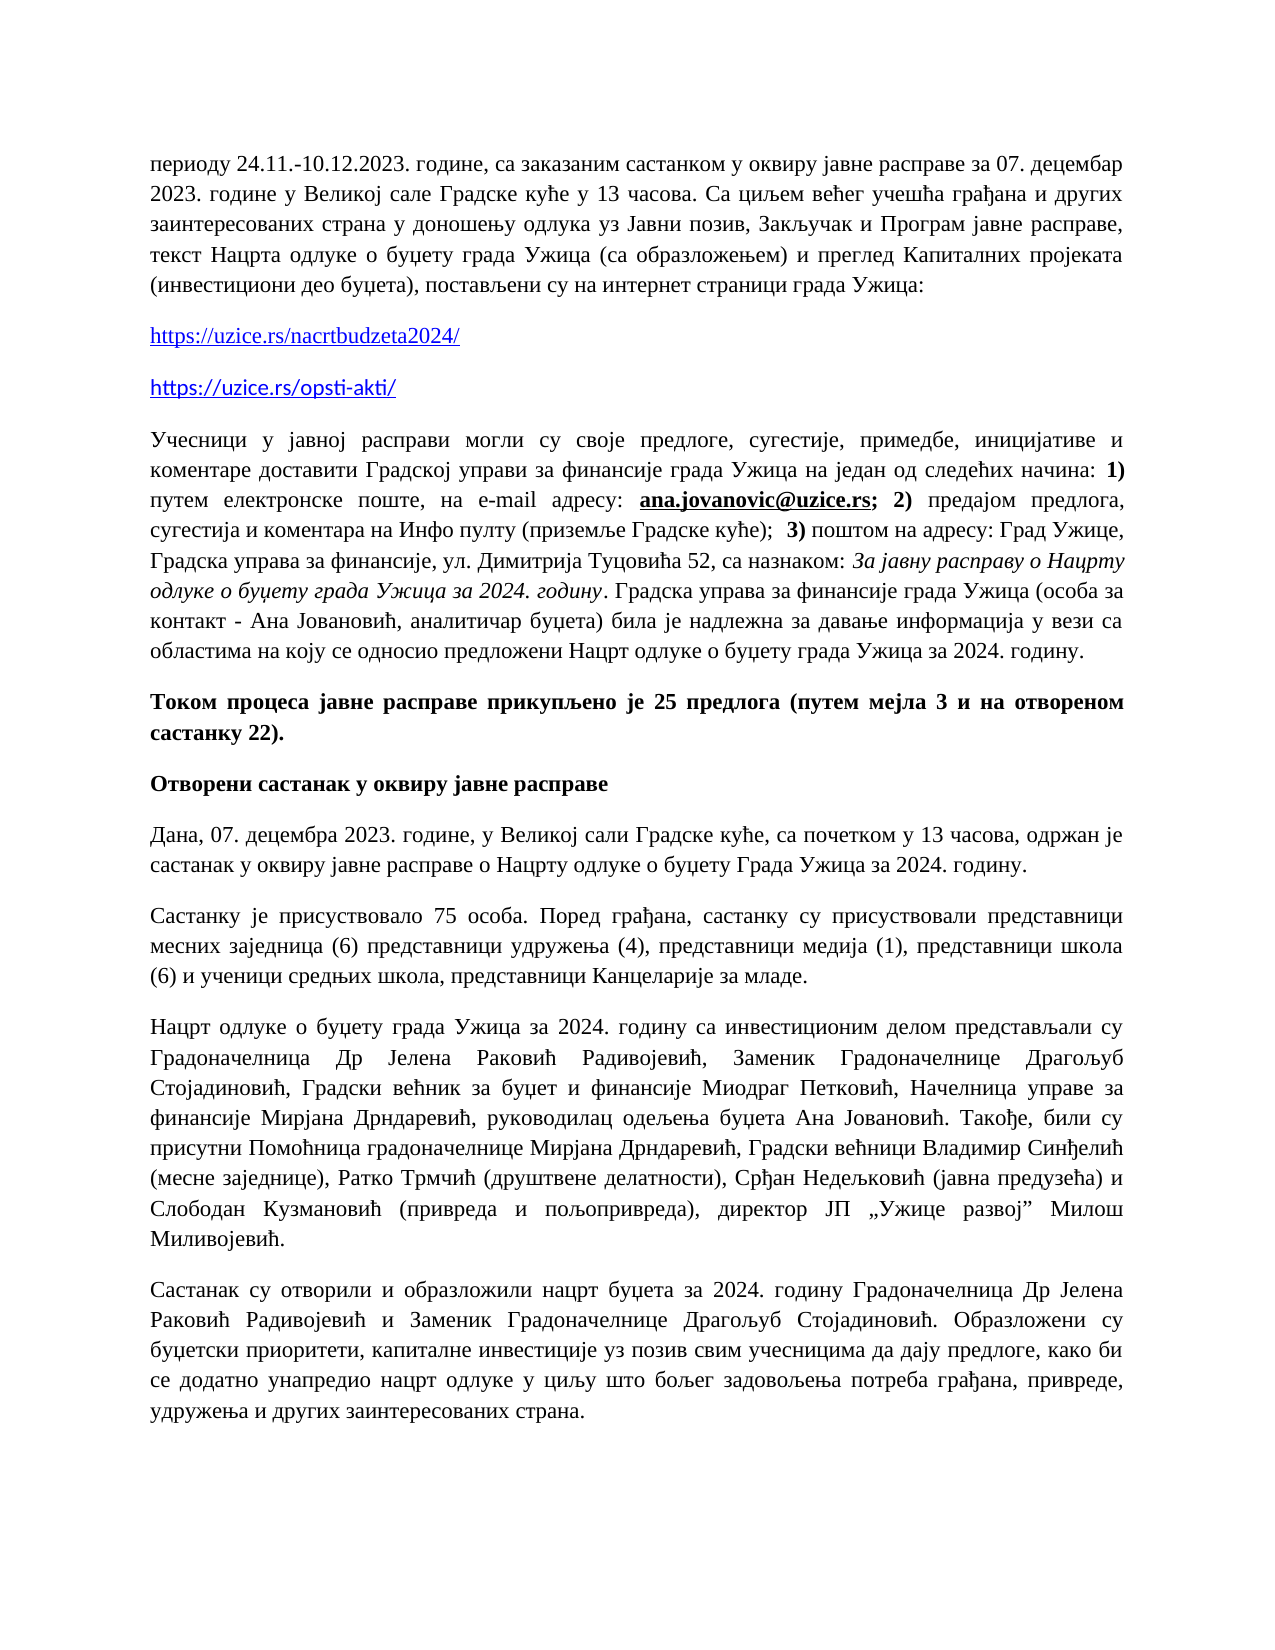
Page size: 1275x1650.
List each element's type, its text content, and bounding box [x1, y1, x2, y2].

text https://uzice.rs/opsti-akti/ [150, 373, 1125, 401]
text Нацрт одлуке о буџету града Ужица за 2024. годину са инвестиционим делом представљали су Градоначелница Др Јелена Раковић Радивојевић, Заменик Градоначелнице Драгољуб Стојадиновић, Градски већник за буџет и финансије Миодраг Петковић, Начелница управе за финансије Мирјана Дрндаревић, руководилац одељења буџета Ана Јовановић. Такође, били су присутни Помоћница градоначелнице Мирјана Дрндаревић, Градски већници Владимир Синђелић (месне заједнице), Ратко Трмчић (друштвене делатности), Срђан Недељковић (јавна предузећа) и Слободан Кузмановић (привреда и пољопривреда), директор ЈП „Ужице развој” Милош Миливојевић. [150, 1013, 1125, 1251]
text Дана, 07. децембра 2023. године, у Великој сали Градске куће, са почетком у 13 часова, одржан је састанак у оквиру јавне расправе о Нацрту одлуке о буџету Града Ужица за 2024. годину. [150, 821, 1125, 877]
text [150, 150, 1125, 297]
text Током процеса јавне расправе прикупљено је 25 предлога (путем мејла 3 и на отвореном састанку 22). [150, 688, 1125, 745]
text Учесници у јавној расправи могли су своје предлоге, сугестије, примедбе, иницијативе и коментаре доставити Градској управи за финансије града Ужица на један од следећих начина: 1) путем електронске поште, на e-mail адресу: ana.jovanovic@uzice.rs; 2) предајом предлога, сугестија и коментара на Инфо пулту (приземље Градске куће); 3) поштом на адресу: Град Ужице, Градска управа за финансије, ул. Димитрија Туцовића 52, са назнаком: За јавну расправу о Нацрту одлуке о буџету града Ужица за 2024. годину. Градска управа за финансије града Ужица (особа за контакт - Ана Јовановић, аналитичар буџета) била је надлежна за давање информација у вези са областима на коју се односио предложени Нацрт одлуке о буџету града Ужица за 2024. годину. [150, 426, 1125, 664]
text Састанку је присуствовало 75 особа. Поред грађана, састанку су присуствовали представници месних заједница (6) представници удружења (4), представници медија (1), представници школа (6) и ученици средњих школа, представници Канцеларије за младе. [150, 902, 1125, 989]
text https://uzice.rs/nacrtbudzeta2024/ [150, 322, 1125, 348]
text Састанак су отворили и образложили нацрт буџета за 2024. годину Градоначелница Др Јелена Раковић Радивојевић и Заменик Градоначелнице Драгољуб Стојадиновић. Образложени су буџетски приоритети, капиталне инвестиције уз позив свим учесницима да дају предлоге, како би се додатно унапредио нацрт одлуке у циљу што бољег задовољења потреба грађана, привреде, удружења и других заинтересованих страна. [150, 1276, 1125, 1423]
text Отворени састанак у оквиру јавне расправе [150, 770, 1125, 796]
